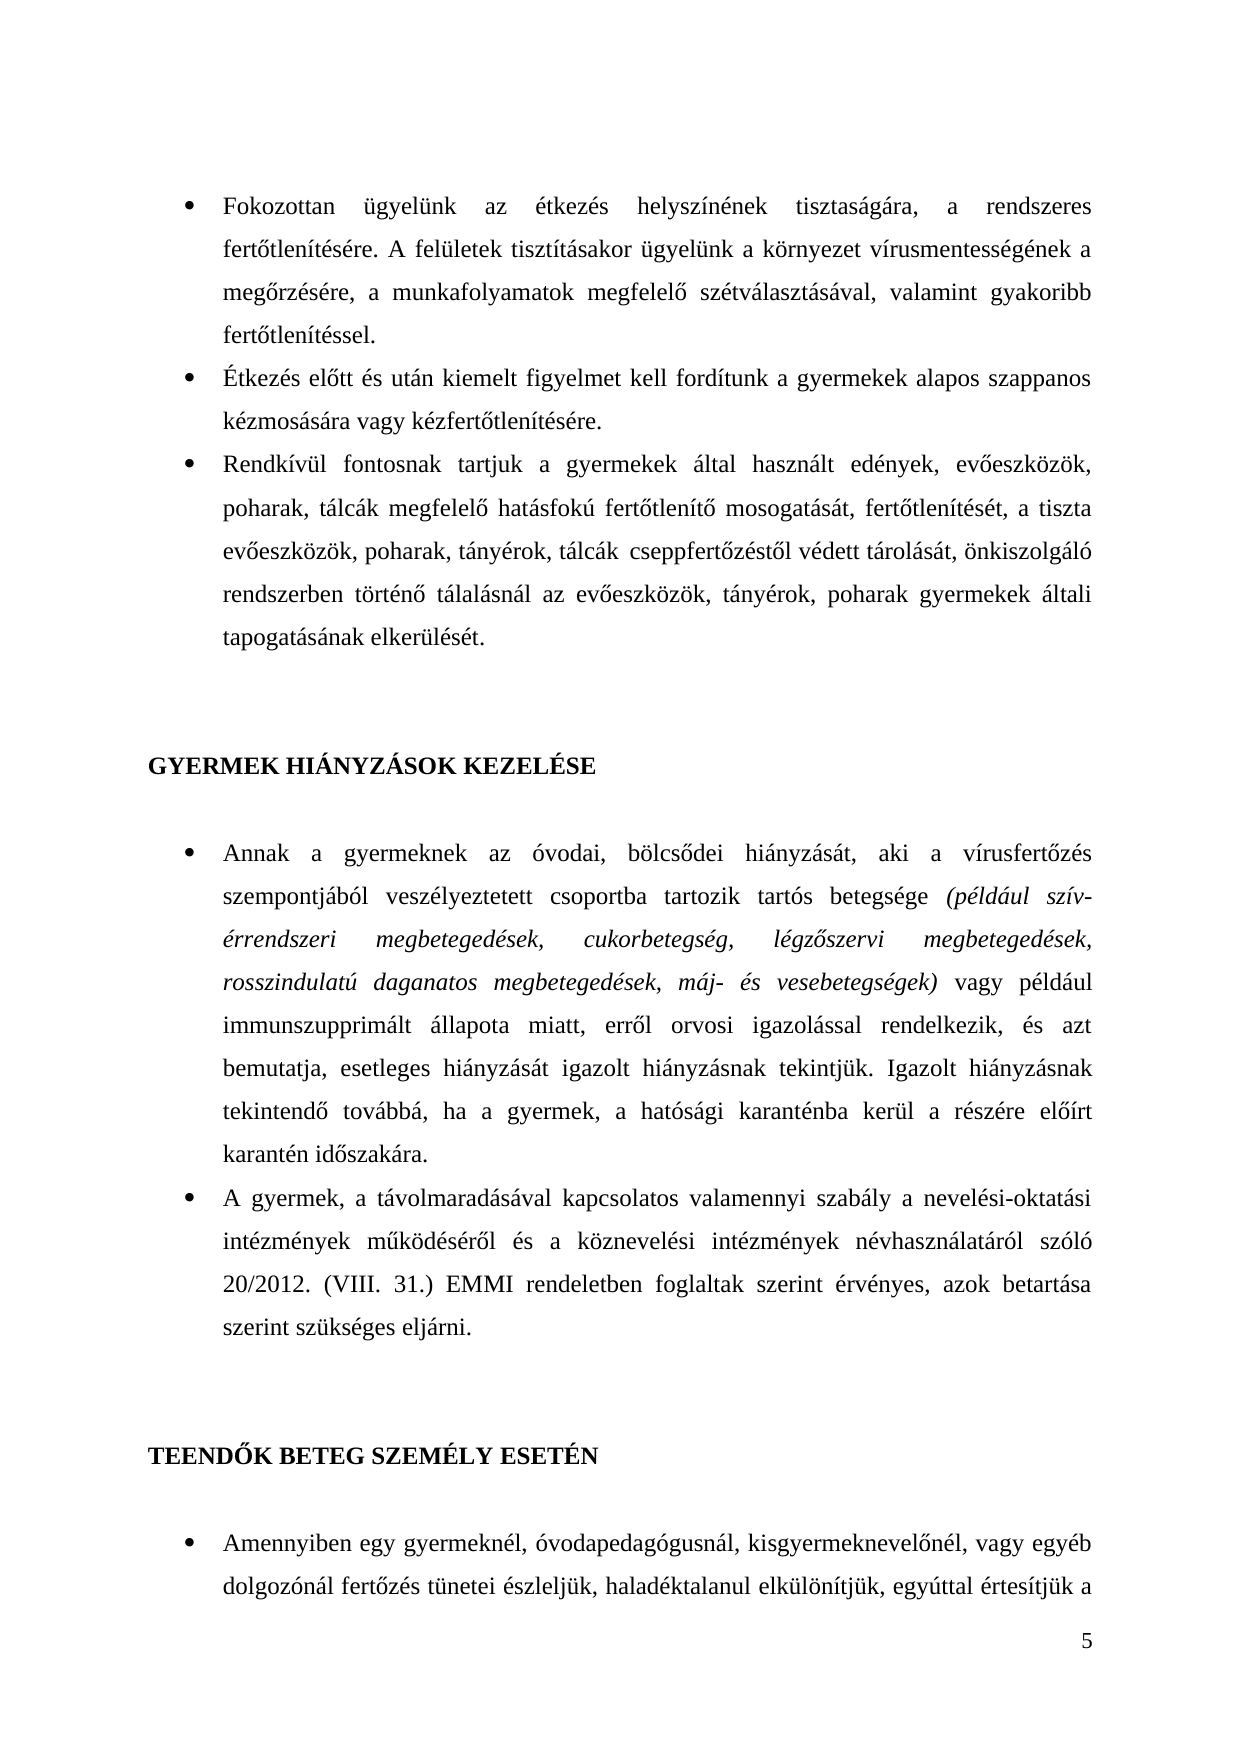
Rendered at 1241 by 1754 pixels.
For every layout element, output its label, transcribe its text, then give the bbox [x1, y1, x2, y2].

text TEENDŐK BETEG SZEMÉLY ESETÉN [148, 1441, 1092, 1470]
list Fokozottan ügyelünk az étkezés helyszínének tisztaságára, a rendszeres fertőtlenítésére. A felületek tisztításakor ügyelünk a környezet vírusmentességének a megőrzésére, a munkafolyamatok megfelelő szétválasztásával, valamint gyakoribb fertőtlenítéssel. [185, 191, 1092, 349]
list Rendkívül fontosnak tartjuk a gyermekek által használt edények, evőeszközök, poharak, tálcák megfelelő hatásfokú fertőtlenítő mosogatását, fertőtlenítését, a tiszta evőeszközök, poharak, tányérok, tálcák cseppfertőzéstől védett tárolását, önkiszolgáló rendszerben történő tálalásnál az evőeszközök, tányérok, poharak gyermekek általi tapogatásának elkerülését. [185, 449, 1092, 651]
list Annak a gyermeknek az óvodai, bölcsődei hiányzását, aki a vírusfertőzés szempontjából veszélyeztetett csoportba tartozik tartós betegsége (például szív-érrendszeri megbetegedések, cukorbetegség, légzőszervi megbetegedések, rosszindulatú daganatos megbetegedések, máj- és vesebetegségek) vagy például immunszupprimált állapota miatt, erről orvosi igazolással rendelkezik, és azt bemutatja, esetleges hiányzását igazolt hiányzásnak tekintjük. Igazolt hiányzásnak tekintendő továbbá, ha a gyermek, a hatósági karanténba kerül a részére előírt karantén időszakára. [185, 838, 1092, 1168]
text GYERMEK HIÁNYZÁSOK KEZELÉSE [148, 751, 1092, 780]
list A gyermek, a távolmaradásával kapcsolatos valamennyi szabály a nevelési-oktatási intézmények működéséről és a köznevelési intézmények névhasználatáról szóló 20/2012. (VIII. 31.) EMMI rendeletben foglaltak szerint érvényes, azok betartása szerint szükséges eljárni. [185, 1183, 1092, 1341]
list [185, 1528, 1092, 1599]
list Étkezés előtt és után kiemelt figyelmet kell fordítunk a gyermekek alapos szappanos kézmosására vagy kézfertőtlenítésére. [185, 363, 1092, 435]
